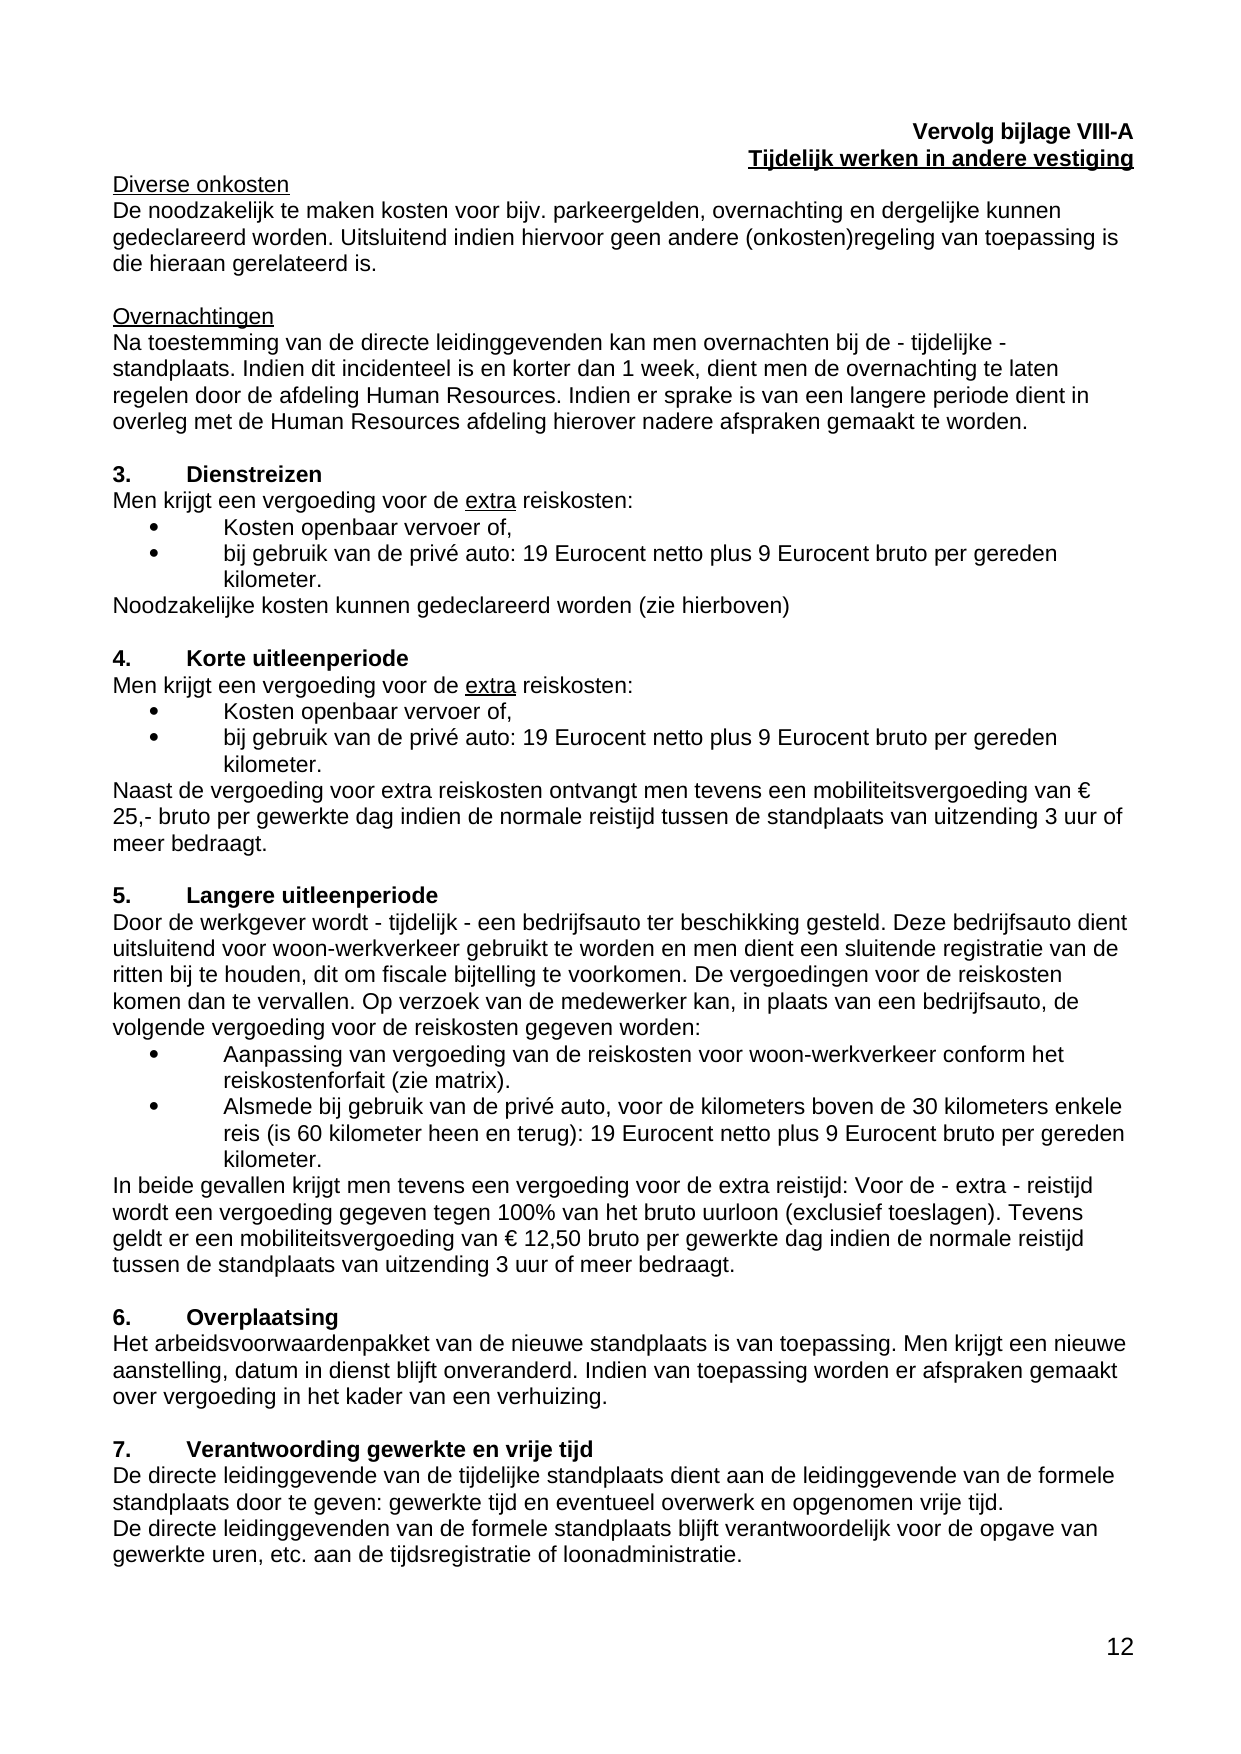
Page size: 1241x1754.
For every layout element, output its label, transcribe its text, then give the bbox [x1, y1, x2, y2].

text Door de werkgever wordt - tijdelijk - een bedrijfsauto ter beschikking gesteld. Deze bedrijfsauto dient uitsluitend voor woon-werkverkeer gebruikt te worden en men dient een sluitende registratie van de ritten bij te houden, dit om fiscale bijtelling te voorkomen. De vergoedingen voor de reiskosten komen dan te vervallen. Op verzoek van de medewerker kan, in plaats van een bedrijfsauto, de volgende vergoeding voor de reiskosten gegeven worden: [112, 909, 1134, 1041]
text Na toestemming van de directe leidinggevenden kan men overnachten bij de - tijdelijke - standplaats. Indien dit incidenteel is en korter dan 1 week, dient men de overnachting te laten regelen door de afdeling Human Resources. Indien er sprake is van een langere periode dient in overleg met de Human Resources afdeling hierover nadere afspraken gemaakt te worden. [112, 329, 1134, 434]
text Overnachtingen [112, 303, 1134, 329]
list bij gebruik van de privé auto: 19 Eurocent netto plus 9 Eurocent bruto per gereden kilometer. [150, 540, 1134, 592]
text 4. Korte uitleenperiode [112, 645, 1134, 672]
text Men krijgt een vergoeding voor de extra reiskosten: [112, 487, 1134, 513]
text Tijdelijk werken in andere vestiging [112, 144, 1134, 171]
text 6. Overplaatsing [112, 1304, 1134, 1330]
text Men krijgt een vergoeding voor de extra reiskosten: [112, 672, 1134, 698]
text In beide gevallen krijgt men tevens een vergoeding voor de extra reistijd: Voor de - extra - reistijd wordt een vergoeding gegeven tegen 100% van het bruto uurloon (exclusief toeslagen). Tevens geldt er een mobiliteitsvergoeding van € 12,50 bruto per gewerkte dag indien de normale reistijd tussen de standplaats van uitzending 3 uur of meer bedraagt. [112, 1172, 1134, 1278]
list Aanpassing van vergoeding van de reiskosten voor woon-werkverkeer conform het reiskostenforfait (zie matrix). [150, 1041, 1134, 1093]
list bij gebruik van de privé auto: 19 Eurocent netto plus 9 Eurocent bruto per gereden kilometer. [150, 724, 1134, 777]
text De directe leidinggevende van de tijdelijke standplaats dient aan de leidinggevende van de formele standplaats door te geven: gewerkte tijd en eventueel overwerk en opgenomen vrije tijd. [112, 1462, 1134, 1515]
text Vervolg bijlage VIII-A [112, 118, 1134, 144]
list Kosten openbaar vervoer of, [150, 513, 1134, 540]
text Noodzakelijke kosten kunnen gedeclareerd worden (zie hierboven) [112, 592, 1134, 619]
text Naast de vergoeding voor extra reiskosten ontvangt men tevens een mobiliteitsvergoeding van € 25,- bruto per gewerkte dag indien de normale reistijd tussen de standplaats van uitzending 3 uur of meer bedraagt. [112, 777, 1134, 856]
text Het arbeidsvoorwaardenpakket van de nieuwe standplaats is van toepassing. Men krijgt een nieuwe aanstelling, datum in dienst blijft onveranderd. Indien van toepassing worden er afspraken gemaakt over vergoeding in het kader van een verhuizing. [112, 1330, 1134, 1409]
list Alsmede bij gebruik van de privé auto, voor de kilometers boven de 30 kilometers enkele reis (is 60 kilometer heen en terug): 19 Eurocent netto plus 9 Eurocent bruto per gereden kilometer. [150, 1093, 1134, 1172]
text 7. Verantwoording gewerkte en vrije tijd [112, 1436, 1134, 1462]
list Kosten openbaar vervoer of, [150, 698, 1134, 724]
text 5. Langere uitleenperiode [112, 882, 1134, 909]
text De directe leidinggevenden van de formele standplaats blijft verantwoordelijk voor de opgave van gewerkte uren, etc. aan de tijdsregistratie of loonadministratie. [112, 1515, 1134, 1568]
text 3. Dienstreizen [112, 461, 1134, 487]
text De noodzakelijk te maken kosten voor bijv. parkeergelden, overnachting en dergelijke kunnen gedeclareerd worden. Uitsluitend indien hiervoor geen andere (onkosten)regeling van toepassing is die hieraan gerelateerd is. [112, 197, 1134, 276]
text Diverse onkosten [112, 171, 1134, 197]
